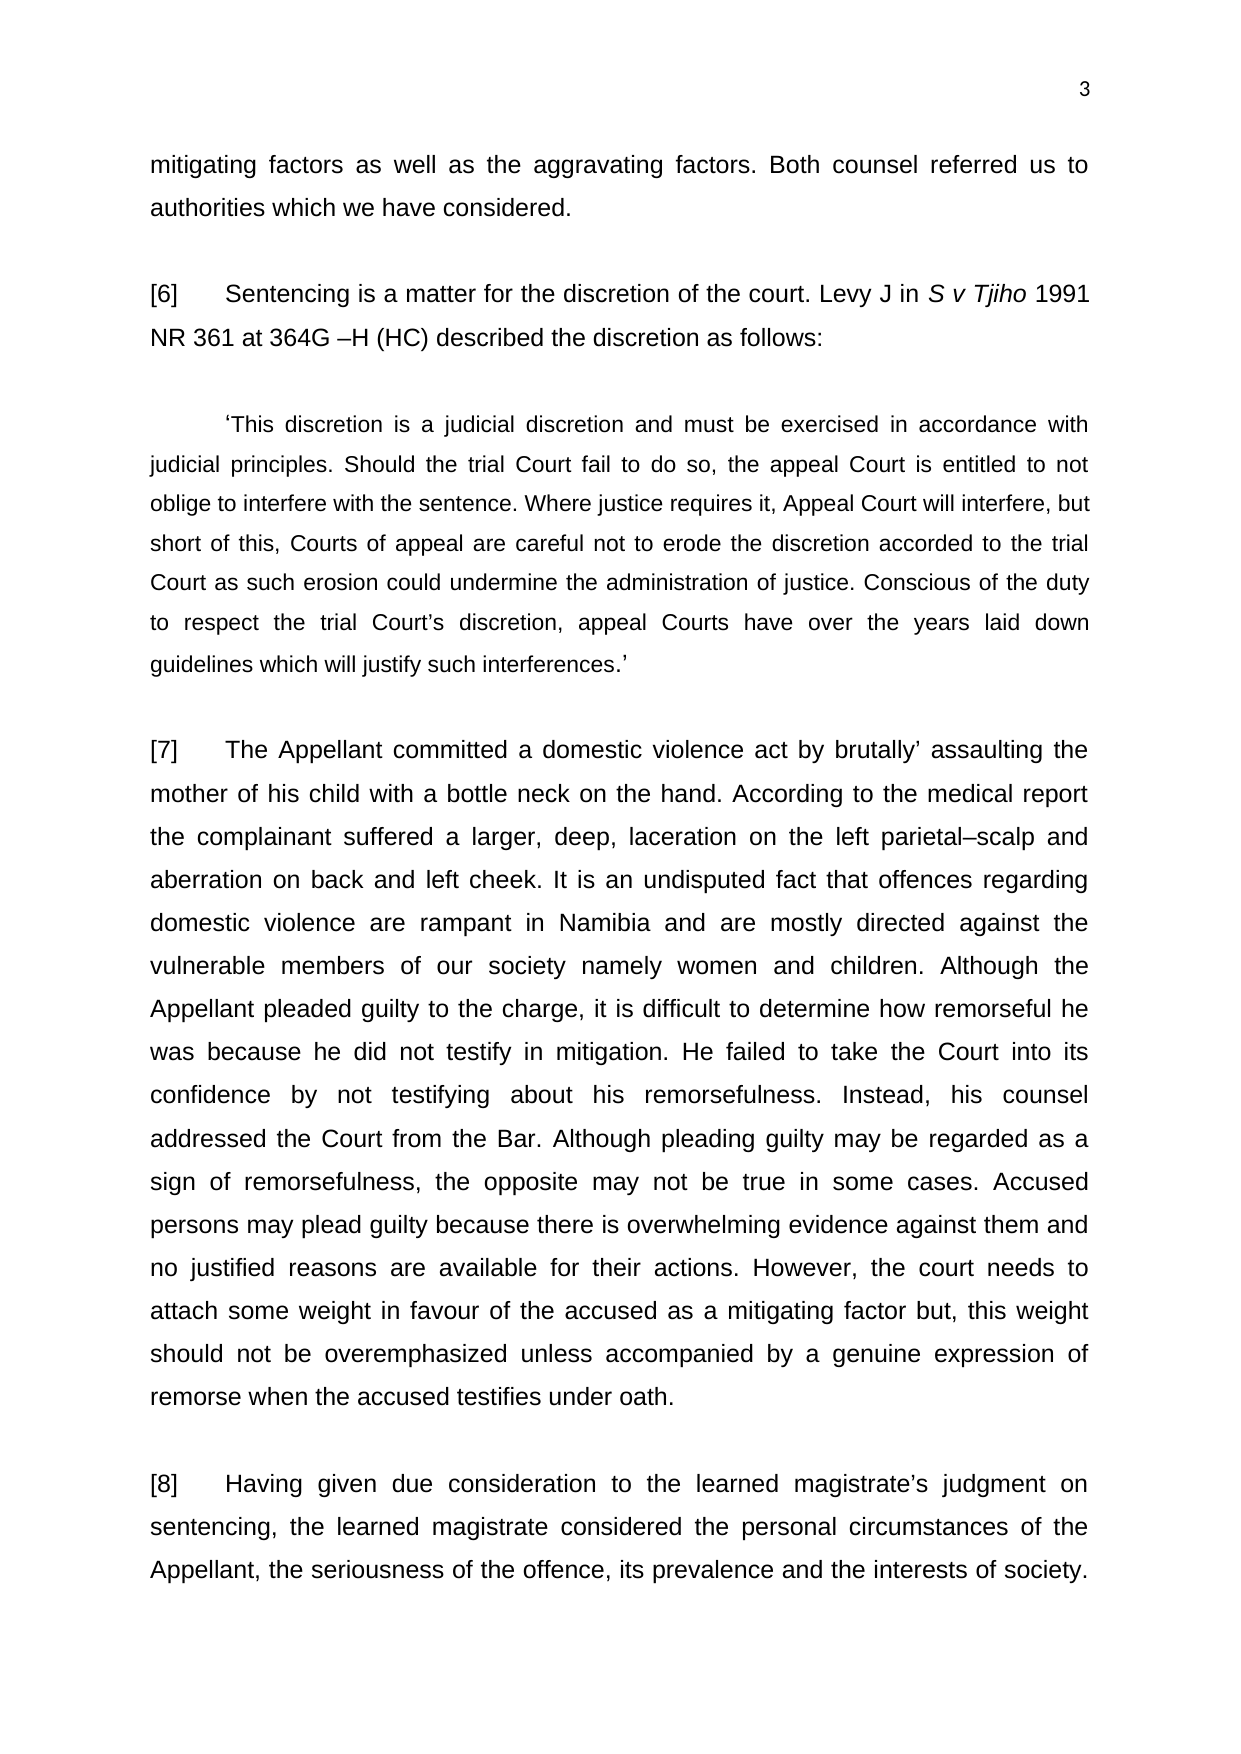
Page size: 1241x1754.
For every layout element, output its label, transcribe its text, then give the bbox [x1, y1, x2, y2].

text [150, 150, 1090, 222]
text ‘This discretion is a judicial discretion and must be exercised in accordance with judicial principles. Should the trial Court fail to do so, the appeal Court is entitled to not oblige to interfere with the sentence. Where justice requires it, Appeal Court will interfere, but short of this, Courts of appeal are careful not to erode the discretion accorded to the trial Court as such erosion could undermine the administration of justice. Conscious of the duty to respect the trial Court’s discretion, appeal Courts have over the years laid down guidelines which will justify such interferences.’ [150, 409, 1090, 678]
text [150, 1469, 1090, 1584]
text [6] Sentencing is a matter for the discretion of the court. Levy J in S v Tjiho 1991 NR 361 at 364G –H (HC) described the discretion as follows: [150, 279, 1090, 351]
text [7] The Appellant committed a domestic violence act by brutally’ assaulting the mother of his child with a bottle neck on the hand. According to the medical report the complainant suffered a larger, deep, laceration on the left parietal–scalp and aberration on back and left cheek. It is an undisputed fact that offences regarding domestic violence are rampant in Namibia and are mostly directed against the vulnerable members of our society namely women and children. Although the Appellant pleaded guilty to the charge, it is difficult to determine how remorseful he was because he did not testify in mitigation. He failed to take the Court into its confidence by not testifying about his remorsefulness. Instead, his counsel addressed the Court from the Bar. Although pleading guilty may be regarded as a sign of remorsefulness, the opposite may not be true in some cases. Accused persons may plead guilty because there is overwhelming evidence against them and no justified reasons are available for their actions. However, the court needs to attach some weight in favour of the accused as a mitigating factor but, this weight should not be overemphasized unless accompanied by a genuine expression of remorse when the accused testifies under oath. [150, 736, 1090, 1411]
